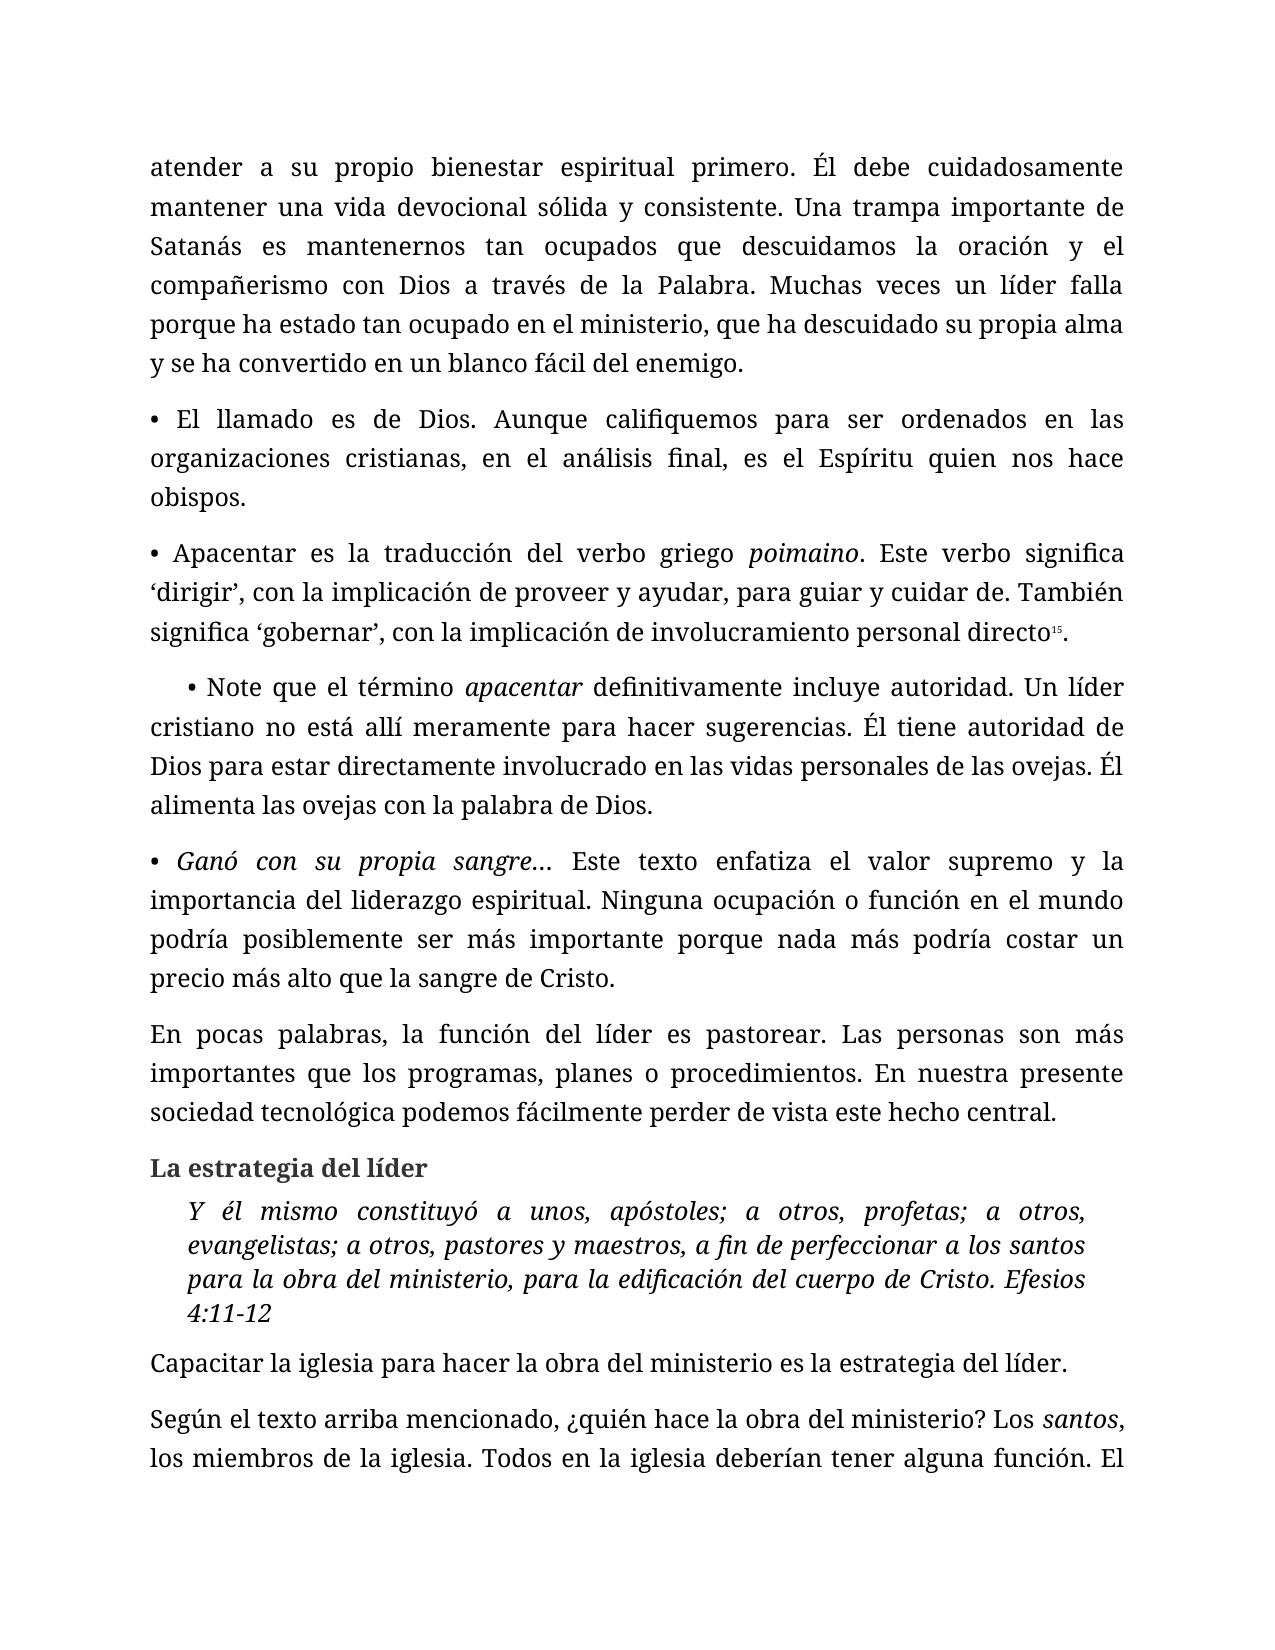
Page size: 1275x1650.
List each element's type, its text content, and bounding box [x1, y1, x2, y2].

subtitle La estrategia del líder [150, 1151, 1125, 1185]
text • Note que el término apacentar definitivamente incluye autoridad. Un líder cristiano no está allí meramente para hacer sugerencias. Él tiene autoridad de Dios para estar directamente involucrado en las vidas personales de las ovejas. Él alimenta las ovejas con la palabra de Dios. [150, 670, 1125, 822]
text • Apacentar es la traducción del verbo griego poimaino. Este verbo significa ‘dirigir’, con la implicación de proveer y ayudar, para guiar y cuidar de. También significa ‘gobernar’, con la implicación de involucramiento personal directo. [150, 536, 1125, 648]
text • Ganó con su propia sangre… Este texto enfatiza el valor supremo y la importancia del liderazgo espiritual. Ninguna ocupación o función en el mundo podría posiblemente ser más importante porque nada más podría costar un precio más alto que la sangre de Cristo. [150, 843, 1125, 995]
text • El llamado es de Dios. Aunque califiquemos para ser ordenados en las organizaciones cristianas, en el análisis final, es el Espíritu quien nos hace obispos. [150, 402, 1125, 514]
text Capacitar la iglesia para hacer la obra del ministerio es la estrategia del líder. [150, 1346, 1125, 1380]
text En pocas palabras, la función del líder es pastorear. Las personas son más importantes que los programas, planes o procedimientos. En nuestra presente sociedad tecnológica podemos fácilmente perder de vista este hecho central. [150, 1017, 1125, 1129]
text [150, 1402, 1125, 1475]
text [150, 150, 1125, 380]
text Y él mismo constituyó a unos, apóstoles; a otros, profetas; a otros, evangelistas; a otros, pastores y maestros, a fin de perfeccionar a los santos para la obra del ministerio, para la edificación del cuerpo de Cristo. Efesios 4:11-12 [187, 1193, 1087, 1329]
